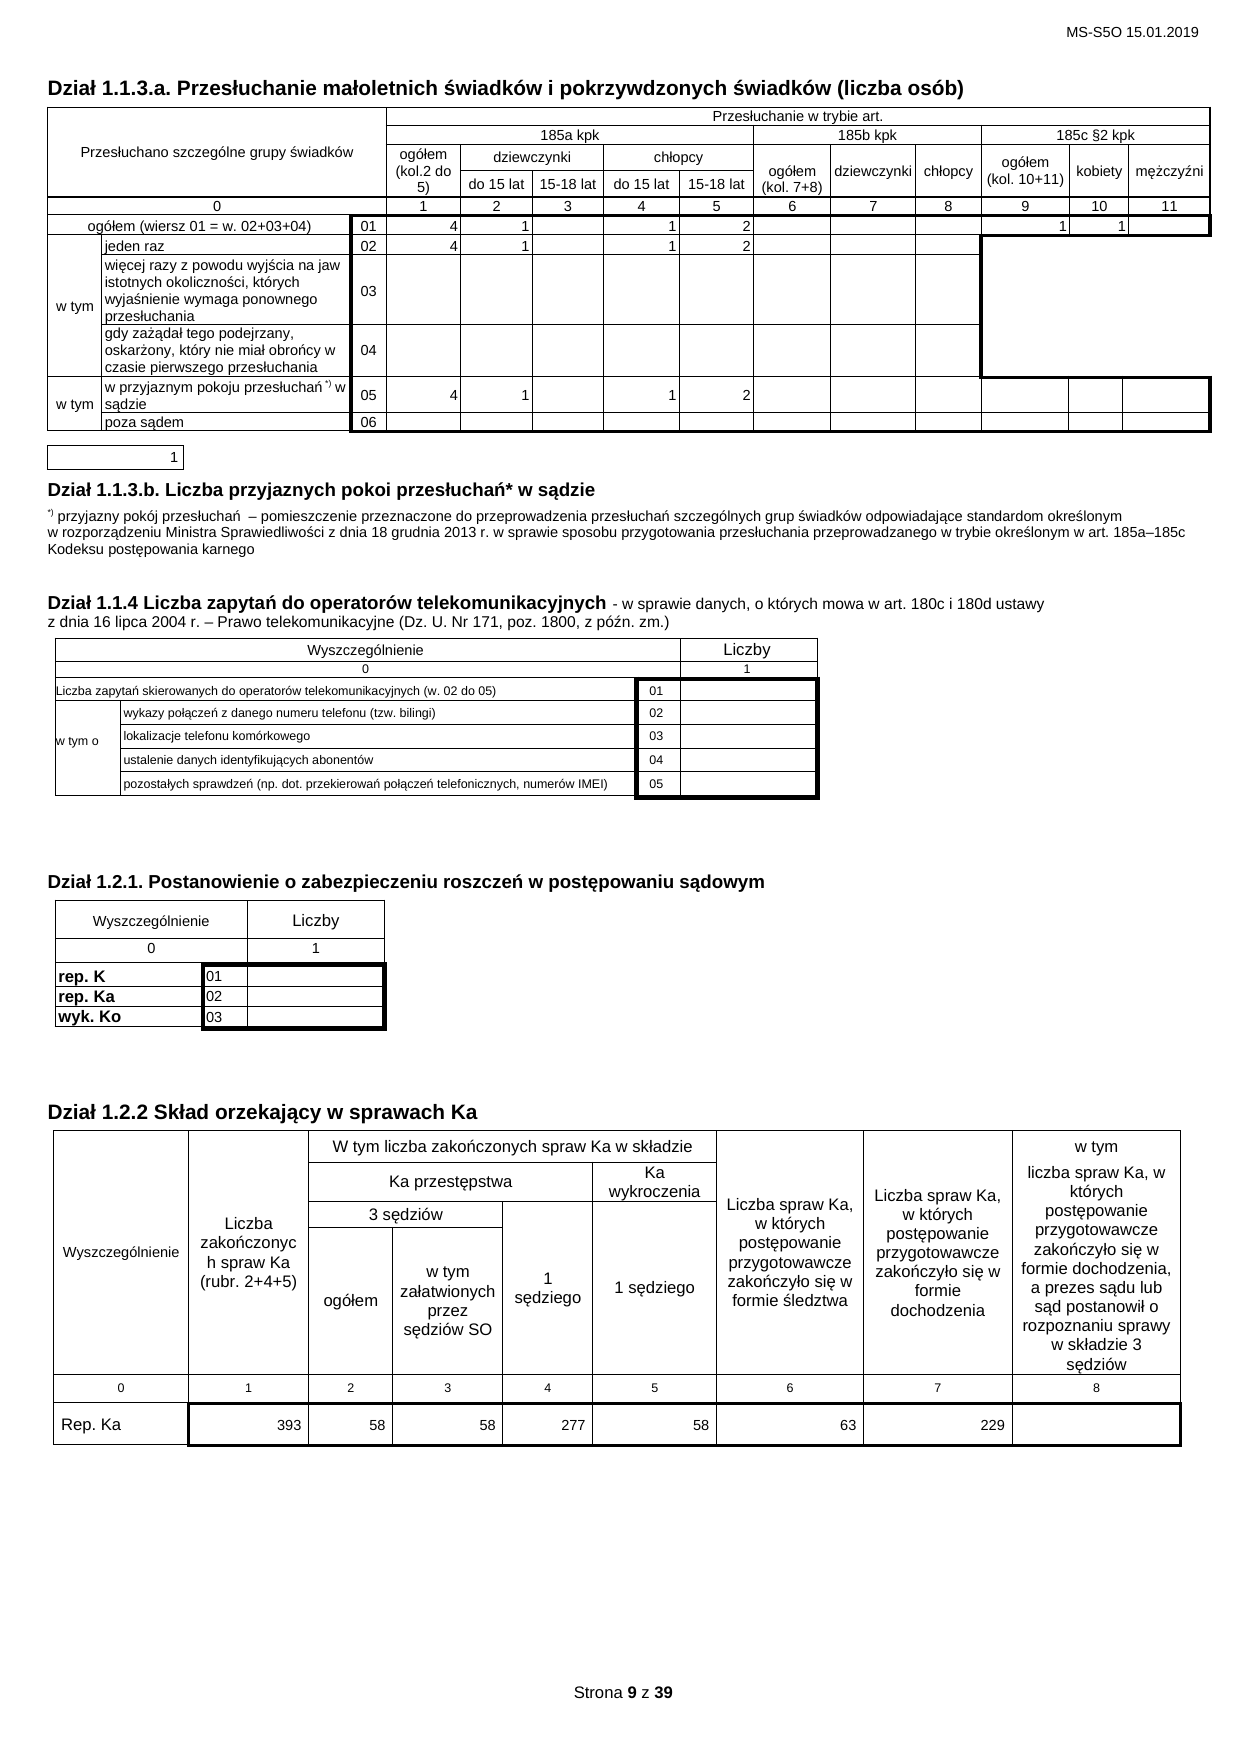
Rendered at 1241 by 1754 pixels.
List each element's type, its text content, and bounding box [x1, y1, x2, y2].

table_cell [1069, 379, 1122, 412]
table_cell [916, 325, 979, 376]
table_cell w tym [48, 235, 101, 376]
table_cell poza sądem [102, 413, 349, 430]
table_cell 0 [48, 198, 386, 214]
table_cell [754, 413, 830, 430]
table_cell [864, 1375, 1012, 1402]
table_cell kobiety [1070, 145, 1128, 196]
table_cell [533, 377, 603, 412]
table_cell 6 [754, 198, 830, 214]
table_cell 03 [353, 255, 386, 324]
text *) przyjazny pokój przesłuchań – pomieszczenie przeznaczone do przeprowadzenia przesłuchań szczególnych grup świadków odpowiadające standardom określonym w rozporządzeniu Ministra Sprawiedliwości z dnia 18 grudnia 2013 r. w sprawie sposobu przygotowania przesłuchania przeprowadzanego w trybie określonym w art. 185a–185c Kodeksu postępowania karnego [47, 507, 1199, 558]
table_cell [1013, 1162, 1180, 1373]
table_cell [461, 325, 532, 376]
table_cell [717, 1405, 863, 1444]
table_cell 2 [680, 235, 753, 254]
table_cell [533, 217, 603, 234]
table_cell [754, 255, 830, 324]
table_cell [916, 413, 981, 430]
table_cell 15-18 lat [680, 171, 753, 196]
table_cell [1129, 217, 1208, 234]
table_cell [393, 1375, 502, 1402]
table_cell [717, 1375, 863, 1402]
table_cell 9 [982, 198, 1069, 214]
table_cell [533, 325, 603, 376]
table_cell [680, 413, 753, 430]
table_cell w tym [48, 377, 101, 430]
table_cell 4 [604, 198, 679, 214]
table_cell 1 [1070, 217, 1128, 234]
table_cell 04 [353, 325, 386, 376]
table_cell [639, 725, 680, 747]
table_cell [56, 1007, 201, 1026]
table_cell gdy zażądał tego podejrzany, oskarżony, który nie miał obrońcy w czasie pierwszego przesłuchania [102, 325, 349, 376]
text Dział 1.1.3.b. Liczba przyjaznych pokoi przesłuchań* w sądzie [47, 476, 1199, 501]
table_cell [982, 413, 1068, 430]
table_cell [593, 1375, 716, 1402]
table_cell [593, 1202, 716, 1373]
table_header Liczby [681, 639, 817, 661]
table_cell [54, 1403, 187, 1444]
table_cell 1 [461, 377, 532, 412]
table_cell 0 [56, 662, 680, 677]
table_cell [916, 235, 979, 254]
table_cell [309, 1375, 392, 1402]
table_cell 4 [387, 217, 460, 234]
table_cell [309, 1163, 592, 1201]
table_cell Liczba zapytań skierowanych do operatorów telekomunikacyjnych (w. 02 do 05) [56, 678, 634, 700]
table_cell [831, 255, 915, 324]
table_cell więcej razy z powodu wyjścia na jaw istotnych okoliczności, których wyjaśnienie wymaga ponownego przesłuchania [102, 255, 349, 324]
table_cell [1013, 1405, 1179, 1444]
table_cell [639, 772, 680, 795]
table_cell chłopcy [604, 145, 753, 170]
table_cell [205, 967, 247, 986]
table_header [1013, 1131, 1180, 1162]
table_cell 1 [461, 217, 532, 234]
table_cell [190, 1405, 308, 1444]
table_cell [680, 255, 753, 324]
table_cell 01 [353, 217, 386, 234]
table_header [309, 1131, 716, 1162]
table_cell ogółem (kol. 10+11) [982, 145, 1069, 196]
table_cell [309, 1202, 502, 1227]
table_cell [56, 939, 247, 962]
table_cell 1 [604, 377, 679, 412]
table_cell 1 [387, 198, 460, 214]
table_cell [461, 255, 532, 324]
text Dział 1.1.3.a. Przesłuchanie małoletnich świadków i pokrzywdzonych świadków (liczba osób) [47, 75, 1199, 100]
table_cell [916, 377, 981, 412]
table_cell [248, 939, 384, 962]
table_cell [916, 255, 979, 324]
table_cell 8 [916, 198, 981, 214]
table_cell [831, 413, 915, 430]
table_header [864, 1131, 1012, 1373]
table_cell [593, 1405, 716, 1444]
table_cell 7 [831, 198, 915, 214]
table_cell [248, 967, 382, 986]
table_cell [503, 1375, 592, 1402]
text Dział 1.2.1. Postanowienie o zabezpieczeniu roszczeń w postępowaniu sądowym [47, 868, 1199, 893]
table_cell [754, 325, 830, 376]
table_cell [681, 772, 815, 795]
table_cell dziewczynki [831, 145, 915, 196]
table_cell 5 [680, 198, 753, 214]
table_header Przesłuchano szczególne grupy świadków [48, 108, 386, 196]
table_cell 06 [353, 413, 386, 430]
table_header Wyszczególnienie [56, 639, 680, 661]
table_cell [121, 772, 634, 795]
table_cell [754, 235, 830, 254]
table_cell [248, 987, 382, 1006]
table_cell 02 [353, 235, 386, 254]
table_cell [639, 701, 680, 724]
table_cell ogółem (kol. 7+8) [754, 145, 830, 196]
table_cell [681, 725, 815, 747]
table_cell [754, 217, 830, 234]
table_cell 05 [353, 377, 386, 412]
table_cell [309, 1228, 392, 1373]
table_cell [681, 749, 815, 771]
table_cell [681, 681, 815, 700]
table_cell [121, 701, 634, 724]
table_cell [831, 235, 915, 254]
table_cell ogółem (wiersz 01 = w. 02+03+04) [48, 215, 349, 234]
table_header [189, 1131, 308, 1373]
table_cell [831, 217, 915, 234]
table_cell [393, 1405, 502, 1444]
table_cell 185c §2 kpk [982, 126, 1209, 144]
table_cell jeden raz [102, 235, 349, 254]
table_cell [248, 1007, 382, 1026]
text Dział 1.1.4 Liczba zapytań do operatorów telekomunikacyjnych - w sprawie danych, o których mowa w art. 180c i 180d ustawy z dnia 16 lipca 2004 r. – Prawo telekomunikacyjne (Dz. U. Nr 171, poz. 1800, z późn. zm.) [47, 592, 1199, 631]
table_cell 2 [461, 198, 532, 214]
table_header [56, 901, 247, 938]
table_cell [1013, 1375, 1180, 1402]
table_cell 10 [1070, 198, 1128, 214]
table_cell [533, 255, 603, 324]
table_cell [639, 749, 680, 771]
table_cell [387, 255, 460, 324]
table_cell dziewczynki [461, 145, 603, 170]
table_cell chłopcy [916, 145, 981, 196]
table_cell 185b kpk [754, 126, 981, 144]
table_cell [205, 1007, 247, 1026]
table_cell [916, 217, 981, 234]
table_header Przesłuchanie w trybie art. [387, 108, 1209, 124]
table_cell [533, 413, 603, 430]
table_cell [680, 325, 753, 376]
table_cell [461, 413, 532, 430]
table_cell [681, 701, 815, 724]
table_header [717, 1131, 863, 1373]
table_cell [604, 413, 679, 430]
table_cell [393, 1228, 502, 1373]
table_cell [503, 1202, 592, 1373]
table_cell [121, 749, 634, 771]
table_cell ogółem (kol.2 do 5) [387, 145, 460, 196]
table_cell 1 [681, 662, 817, 677]
table_cell [1123, 379, 1208, 412]
table_cell [1123, 413, 1208, 430]
table_cell 15-18 lat [533, 171, 603, 196]
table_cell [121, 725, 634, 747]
table_cell 1 [604, 235, 679, 254]
table_cell [831, 325, 915, 376]
table_cell 01 [639, 681, 680, 700]
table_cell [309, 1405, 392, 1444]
table_cell 1 [604, 217, 679, 234]
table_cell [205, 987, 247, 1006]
table_cell w przyjaznym pokoju przesłuchań *) w sądzie [102, 377, 349, 412]
table_cell [831, 377, 915, 412]
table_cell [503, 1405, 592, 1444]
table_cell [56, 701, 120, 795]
text Dział 1.2.2 Skład orzekający w sprawach Ka [47, 1099, 1199, 1124]
table_cell [983, 237, 1210, 376]
table_cell [1069, 413, 1122, 430]
table_cell 4 [387, 235, 460, 254]
table_cell 3 [533, 198, 603, 214]
table_cell 2 [680, 217, 753, 234]
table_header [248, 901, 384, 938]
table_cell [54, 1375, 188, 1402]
table_cell do 15 lat [604, 171, 679, 196]
table_cell [604, 255, 679, 324]
table_cell [982, 379, 1068, 412]
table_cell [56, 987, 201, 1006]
table_cell [387, 325, 460, 376]
table_cell 1 [982, 217, 1069, 234]
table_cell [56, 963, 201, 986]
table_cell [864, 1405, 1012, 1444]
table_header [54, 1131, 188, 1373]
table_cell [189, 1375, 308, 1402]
table_cell [387, 413, 460, 430]
table_header 1 [48, 446, 183, 469]
table_cell [533, 235, 603, 254]
table_cell 2 [680, 377, 753, 412]
table_cell 4 [387, 377, 460, 412]
table_cell mężczyźni [1129, 145, 1209, 196]
table_cell 1 [461, 235, 532, 254]
table_cell 185a kpk [387, 126, 753, 144]
table_cell [754, 377, 830, 412]
table_cell do 15 lat [461, 171, 532, 196]
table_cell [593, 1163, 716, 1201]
table_cell [604, 325, 679, 376]
table_cell 11 [1129, 198, 1209, 214]
